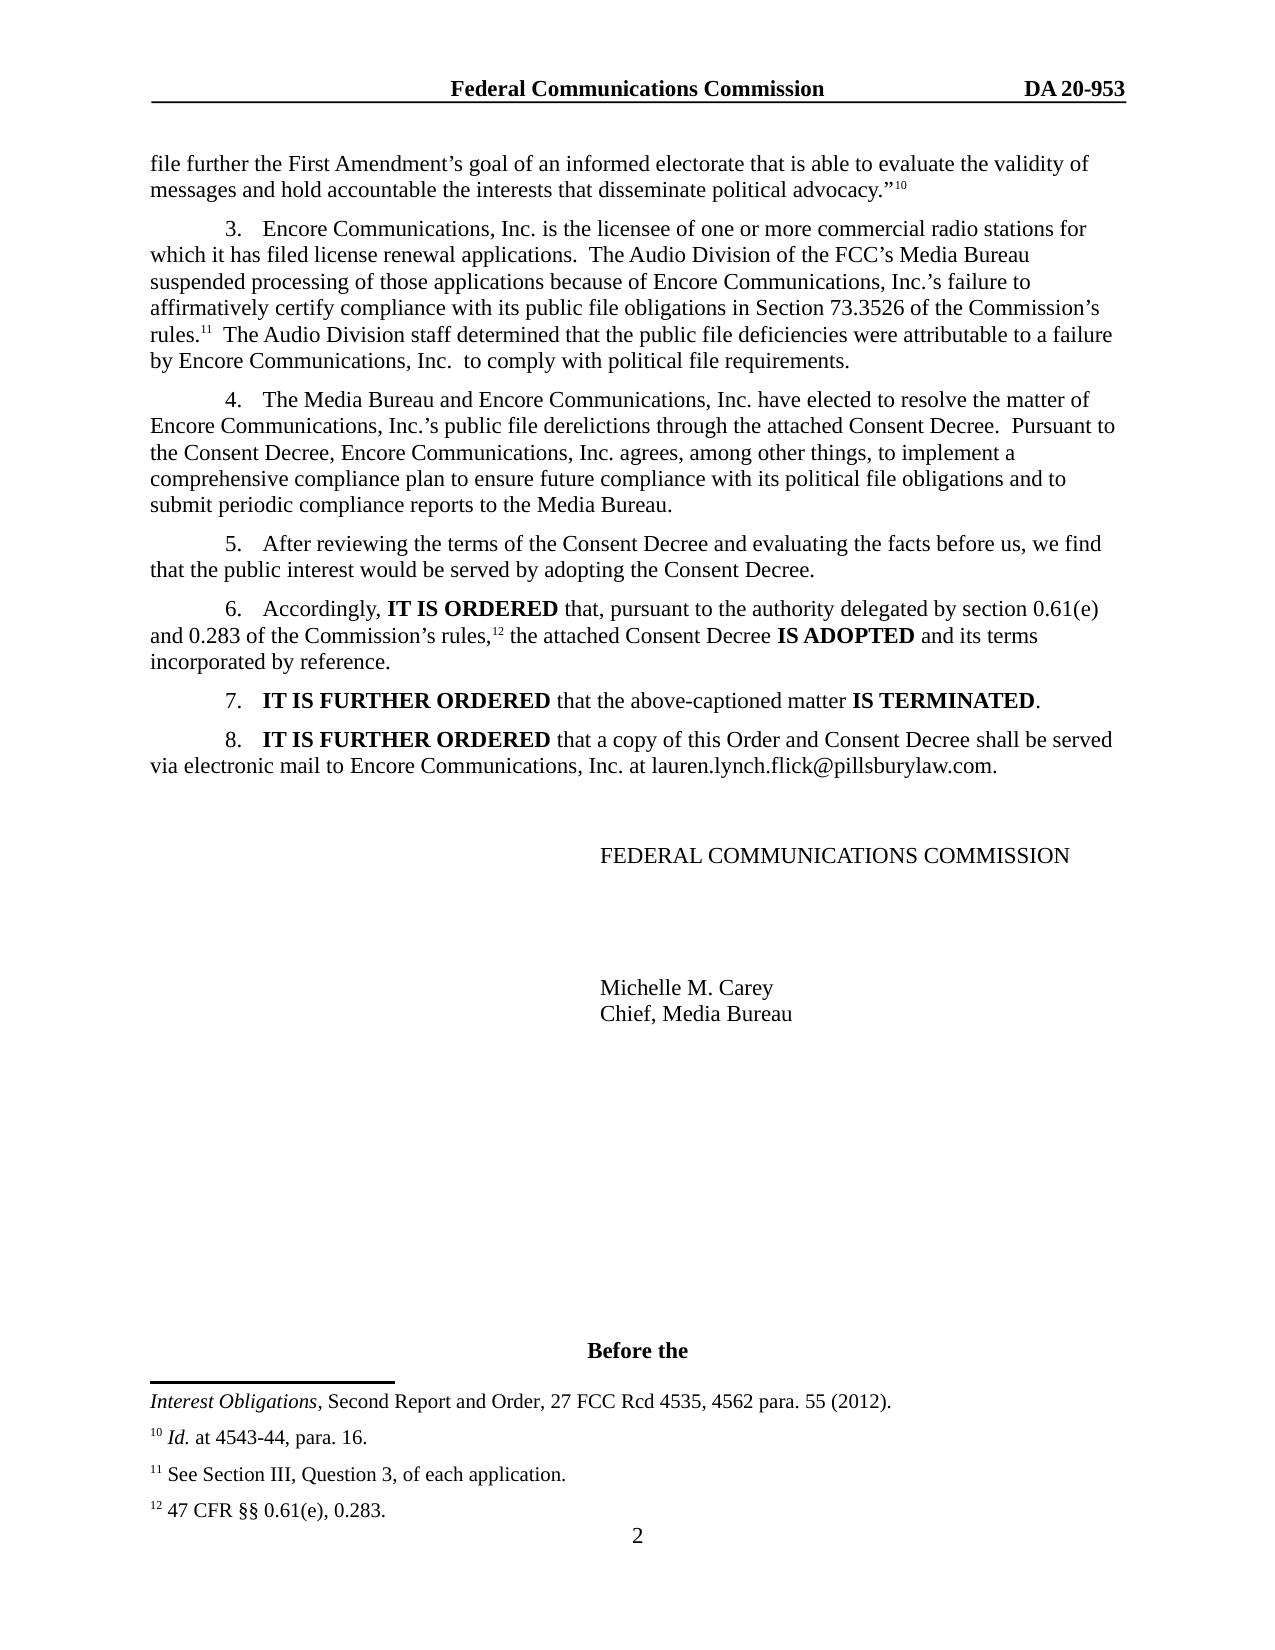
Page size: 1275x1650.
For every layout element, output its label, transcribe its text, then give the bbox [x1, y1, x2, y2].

text Before the [150, 1338, 1125, 1364]
list Accordingly, IT IS ORDERED that, pursuant to the authority delegated by section 0.61(e) and 0.283 of the Commission’s rules, the attached Consent Decree IS ADOPTED and its terms incorporated by reference. [150, 595, 1125, 674]
text FEDERAL COMMUNICATIONS COMMISSION [150, 842, 1125, 869]
text Chief, Media Bureau [150, 1000, 1125, 1027]
list IT IS FURTHER ORDERED that the above-captioned matter IS TERMINATED. [150, 687, 1125, 713]
list The Media Bureau and Encore Communications, Inc. have elected to resolve the matter of Encore Communications, Inc.’s public file derelictions through the attached Consent Decree. Pursuant to the Consent Decree, Encore Communications, Inc. agrees, among other things, to implement a comprehensive compliance plan to ensure future compliance with its political file obligations and to submit periodic compliance reports to the Media Bureau. [150, 386, 1125, 518]
list It is crucial that stations maintain political files that are complete and up to date because the information in them directly affects, among other things, the statutory rights of opposing candidates to request equal opportunities pursuant to section 315(a) of the Act and present their positions to the public prior to an election. In addition, as the Commission has stated, “the disclosures included in the political file further the First Amendment’s goal of an informed electorate that is able to evaluate the validity of messages and hold accountable the interests that disseminate political advocacy.” [150, 150, 1125, 203]
list IT IS FURTHER ORDERED that a copy of this Order and Consent Decree shall be served via electronic mail to Encore Communications, Inc. at lauren.lynch.flick@pillsburylaw.com. [150, 726, 1125, 778]
text Michelle M. Carey [150, 974, 1125, 1000]
list After reviewing the terms of the Consent Decree and evaluating the facts before us, we find that the public interest would be served by adopting the Consent Decree. [150, 530, 1125, 583]
list Encore Communications, Inc. is the licensee of one or more commercial radio stations for which it has filed license renewal applications. The Audio Division of the FCC’s Media Bureau suspended processing of those applications because of Encore Communications, Inc.’s failure to affirmatively certify compliance with its public file obligations in Section 73.3526 of the Commission’s rules. The Audio Division staff determined that the public file deficiencies were attributable to a failure by Encore Communications, Inc. to comply with political file requirements. [150, 215, 1125, 373]
